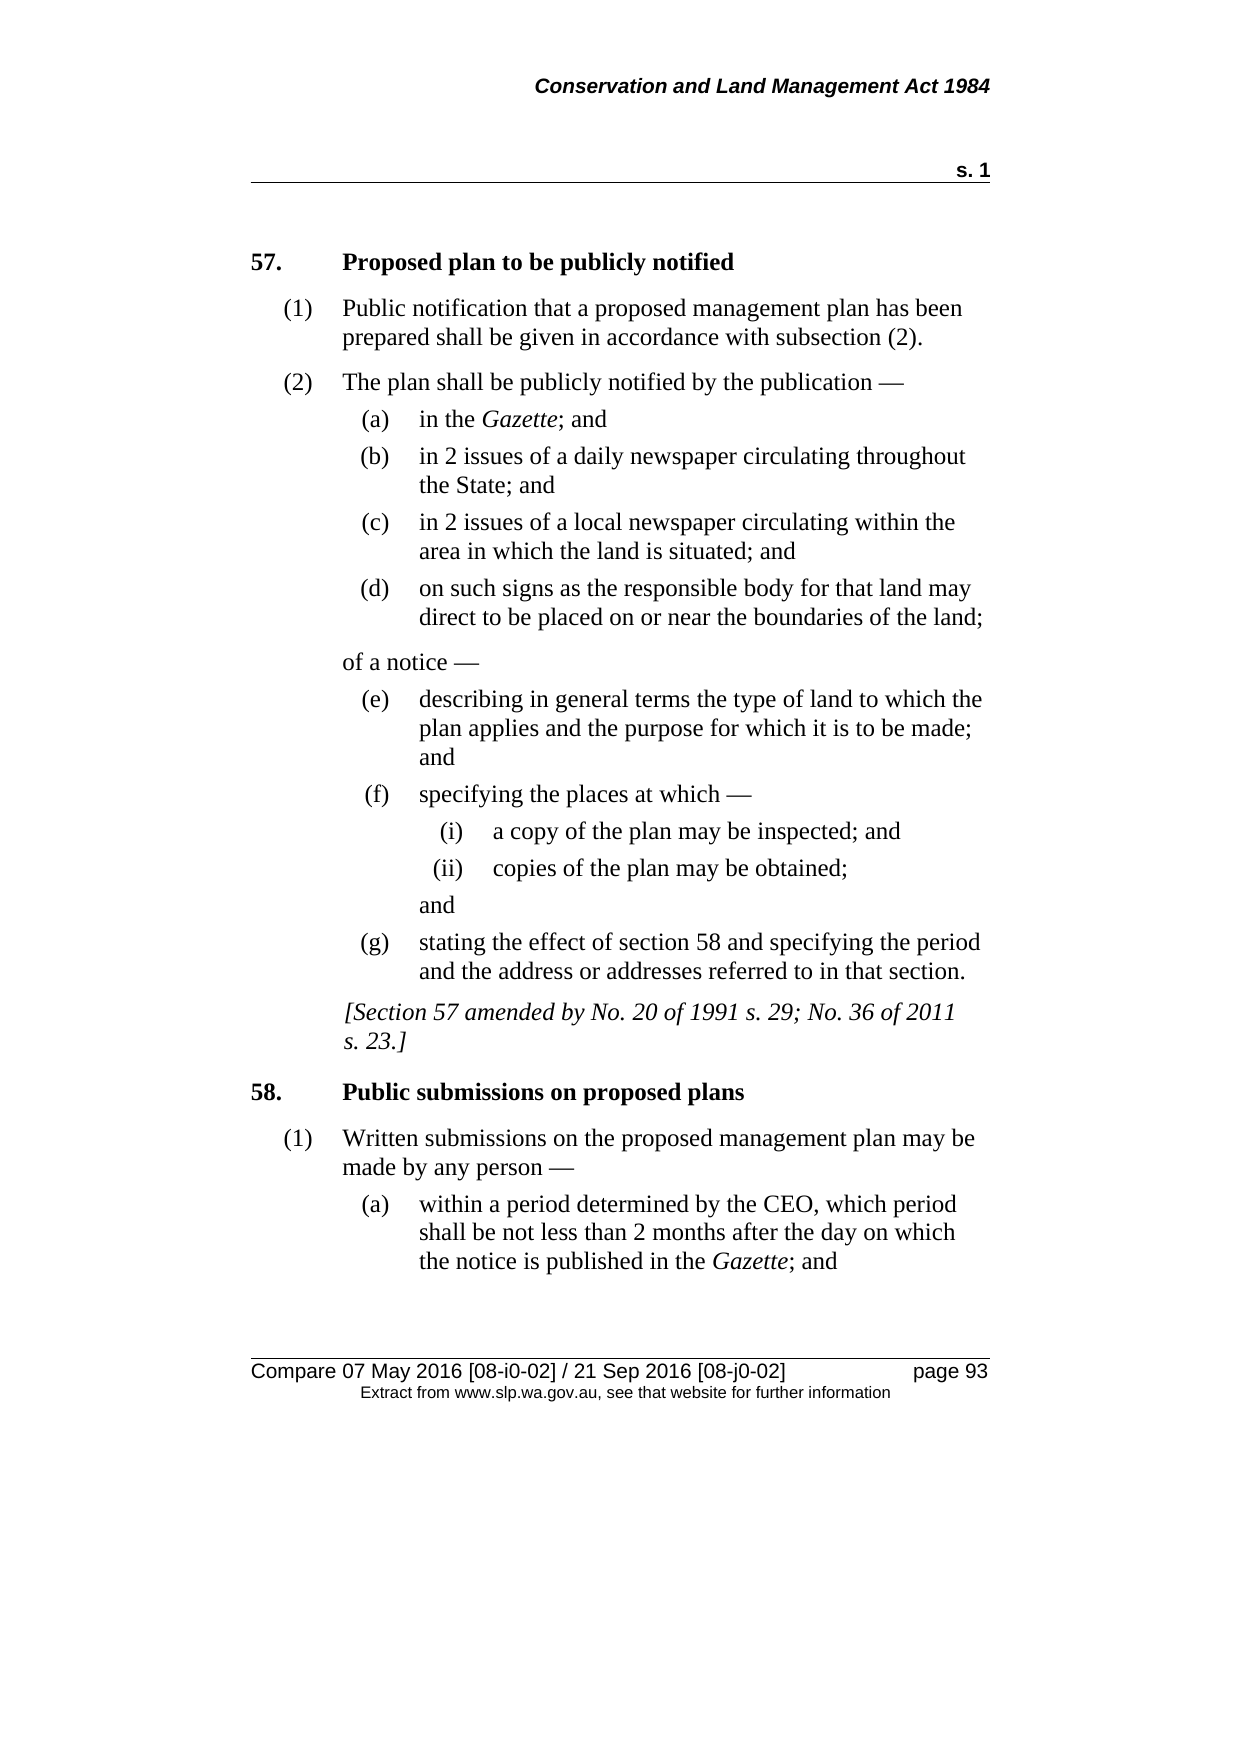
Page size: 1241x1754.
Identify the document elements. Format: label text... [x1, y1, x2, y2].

text (g) stating the effect of section 58 and specifying the period and the address or addresses referred to in that section. [251, 927, 990, 984]
text [Section 57 amended by No. 20 of 1991 s. 29; No. 36 of 2011 s. 23.] [251, 997, 990, 1054]
subtitle 58. Public submissions on proposed plans [251, 1077, 990, 1106]
text (a) in the Gazette; and [251, 404, 990, 433]
text (b) in 2 issues of a daily newspaper circulating throughout the State; and [251, 441, 990, 499]
text (1) Public notification that a proposed management plan has been prepared shall be given in accordance with subsection (2). [251, 293, 990, 350]
text of a notice — [251, 647, 990, 676]
text (i) a copy of the plan may be inspected; and [251, 816, 990, 844]
text (d) on such signs as the responsible body for that land may direct to be placed on or near the boundaries of the land; [251, 573, 990, 630]
subtitle 57. Proposed plan to be publicly notified [251, 247, 990, 276]
text (1) Written submissions on the proposed management plan may be made by any person — [251, 1123, 990, 1180]
text and [251, 890, 990, 919]
text (ii) copies of the plan may be obtained; [251, 853, 990, 882]
text (2) The plan shall be publicly notified by the publication — [251, 367, 990, 396]
text (a) within a period determined by the CEO, which period shall be not less than 2 months after the day on which the notice is published in the Gazette; and [251, 1189, 990, 1275]
text (f) specifying the places at which — [251, 779, 990, 807]
text (c) in 2 issues of a local newspaper circulating within the area in which the land is situated; and [251, 507, 990, 564]
text (e) describing in general terms the type of land to which the plan applies and the purpose for which it is to be made; and [251, 684, 990, 770]
